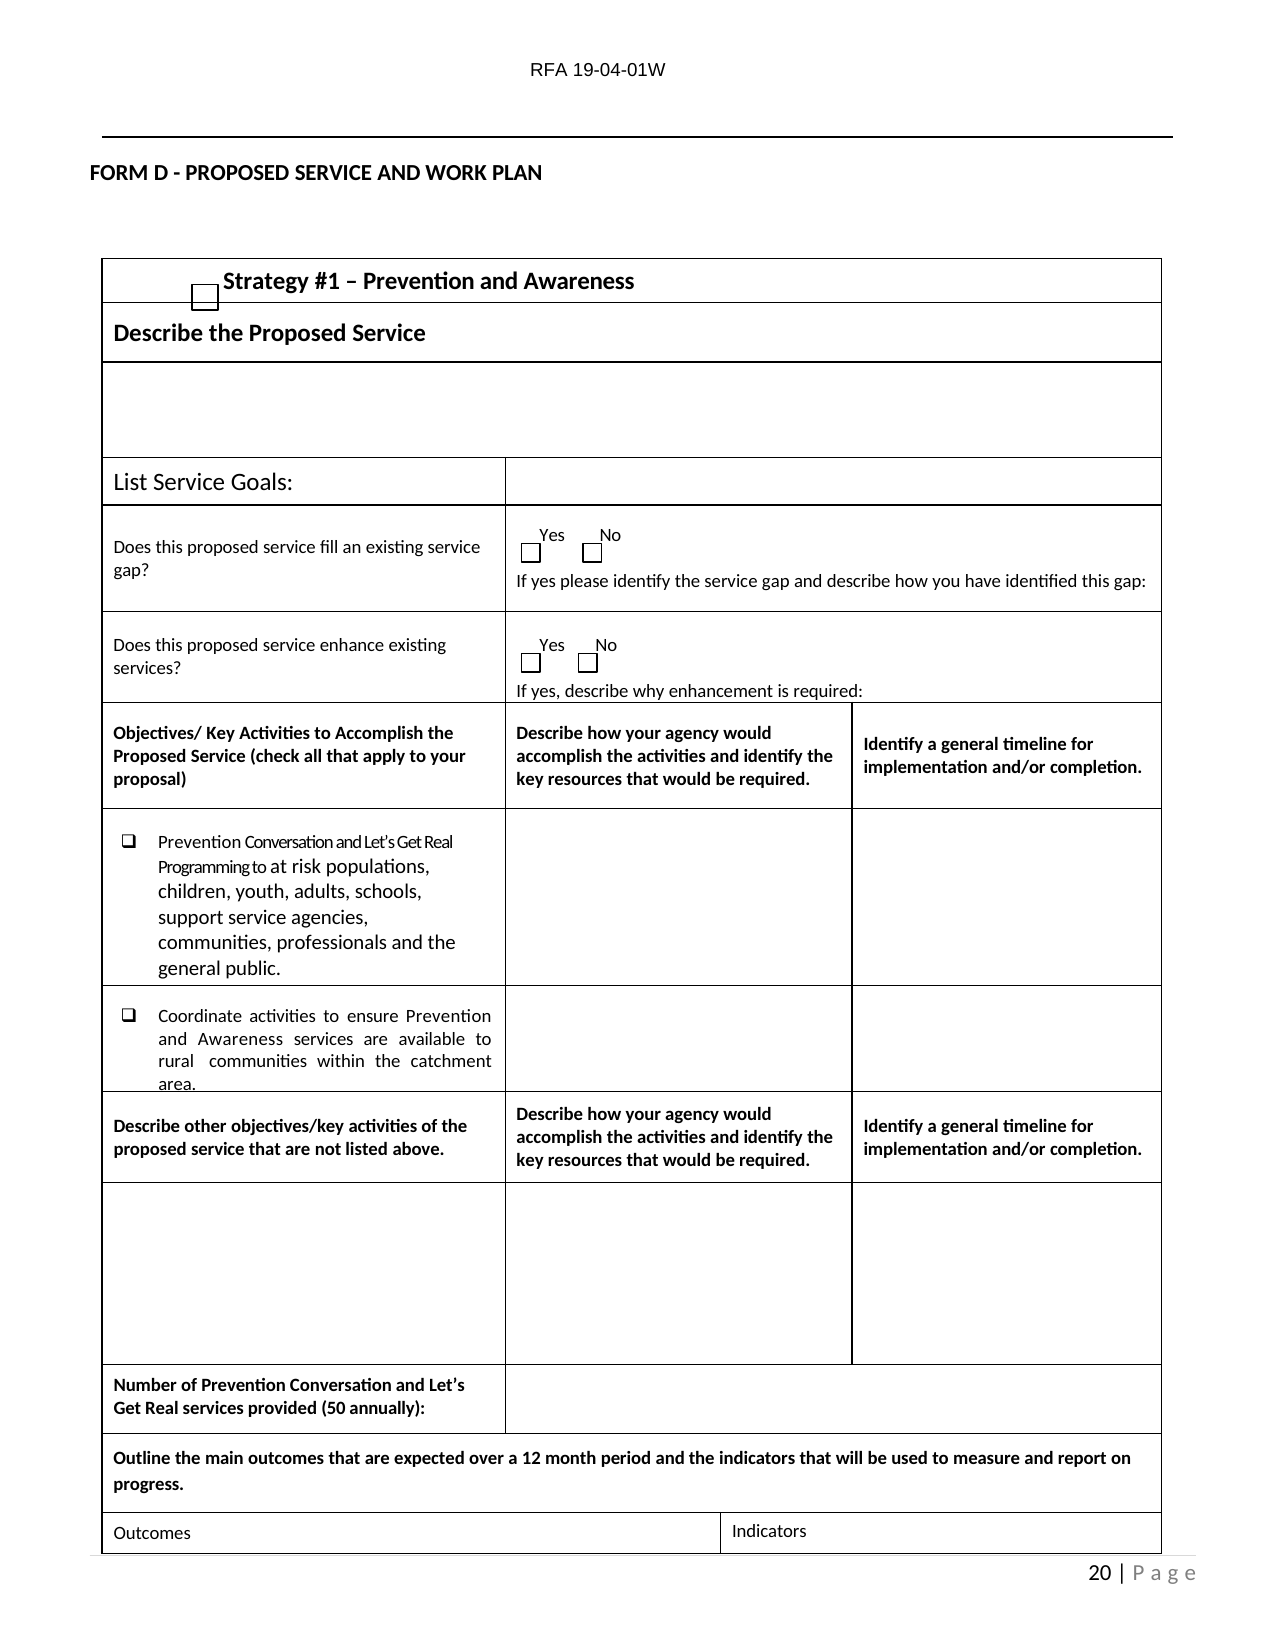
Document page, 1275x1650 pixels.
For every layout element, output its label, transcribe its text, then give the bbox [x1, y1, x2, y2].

table_cell List Service Goals: [103, 458, 505, 504]
table_cell Describe how your agency would accomplish the activities and identify the key resources that would be required. [506, 703, 851, 808]
table_cell [103, 1183, 505, 1364]
table_cell Objectives/ Key Activities to Accomplish the Proposed Service (check all that apply to your proposal) [103, 703, 505, 808]
table_cell Describe other objectives/key activities of the proposed service that are not listed above. [103, 1092, 505, 1182]
table_cell [853, 1183, 1161, 1364]
table_cell Identify a general timeline for implementation and/or completion. [853, 1092, 1161, 1182]
table_cell Outline the main outcomes that are expected over a 12 month period and the indicators that will be used to measure and report on progress. [103, 1434, 1161, 1512]
table_cell Prevention Conversation and Let’s Get Real Programming to at risk populations, children, youth, adults, schools, support service agencies, communities, professionals and the general public. [103, 809, 505, 985]
table_cell [853, 986, 1161, 1091]
table_cell Does this proposed service enhance existing services? [103, 612, 505, 702]
table_cell [853, 809, 1161, 985]
table_cell Outcomes [103, 1513, 720, 1553]
table_cell Describe how your agency would accomplish the activities and identify the key resources that would be required. [506, 1092, 851, 1182]
table_cell Yes No If yes please identify the service gap and describe how you have identified this gap: [506, 506, 1161, 611]
text FORM D - PROPOSED SERVICE AND WORK PLAN [89, 162, 1196, 184]
table_cell [506, 1183, 851, 1364]
table_cell [103, 363, 1161, 457]
table_cell [506, 458, 1161, 504]
table_cell Number of Prevention Conversation and Let’s Get Real services provided (50 annually): [103, 1365, 505, 1433]
table_cell [506, 1365, 1161, 1433]
table_cell Identify a general timeline for implementation and/or completion. [853, 703, 1161, 808]
picture [325, 60, 951, 133]
table_cell [506, 986, 851, 1091]
table_header Strategy #1 – Prevention and Awareness [103, 259, 1161, 302]
table_cell Coordinate activities to ensure Prevention and Awareness services are available to rural communities within the catchment area. [103, 986, 505, 1091]
table_cell Does this proposed service fill an existing service gap? [103, 506, 505, 611]
table_cell Describe the Proposed Service [103, 303, 1161, 361]
table_cell [506, 809, 851, 985]
table_cell Indicators [721, 1513, 1161, 1553]
table_cell Yes No If yes, describe why enhancement is required: [506, 612, 1161, 702]
